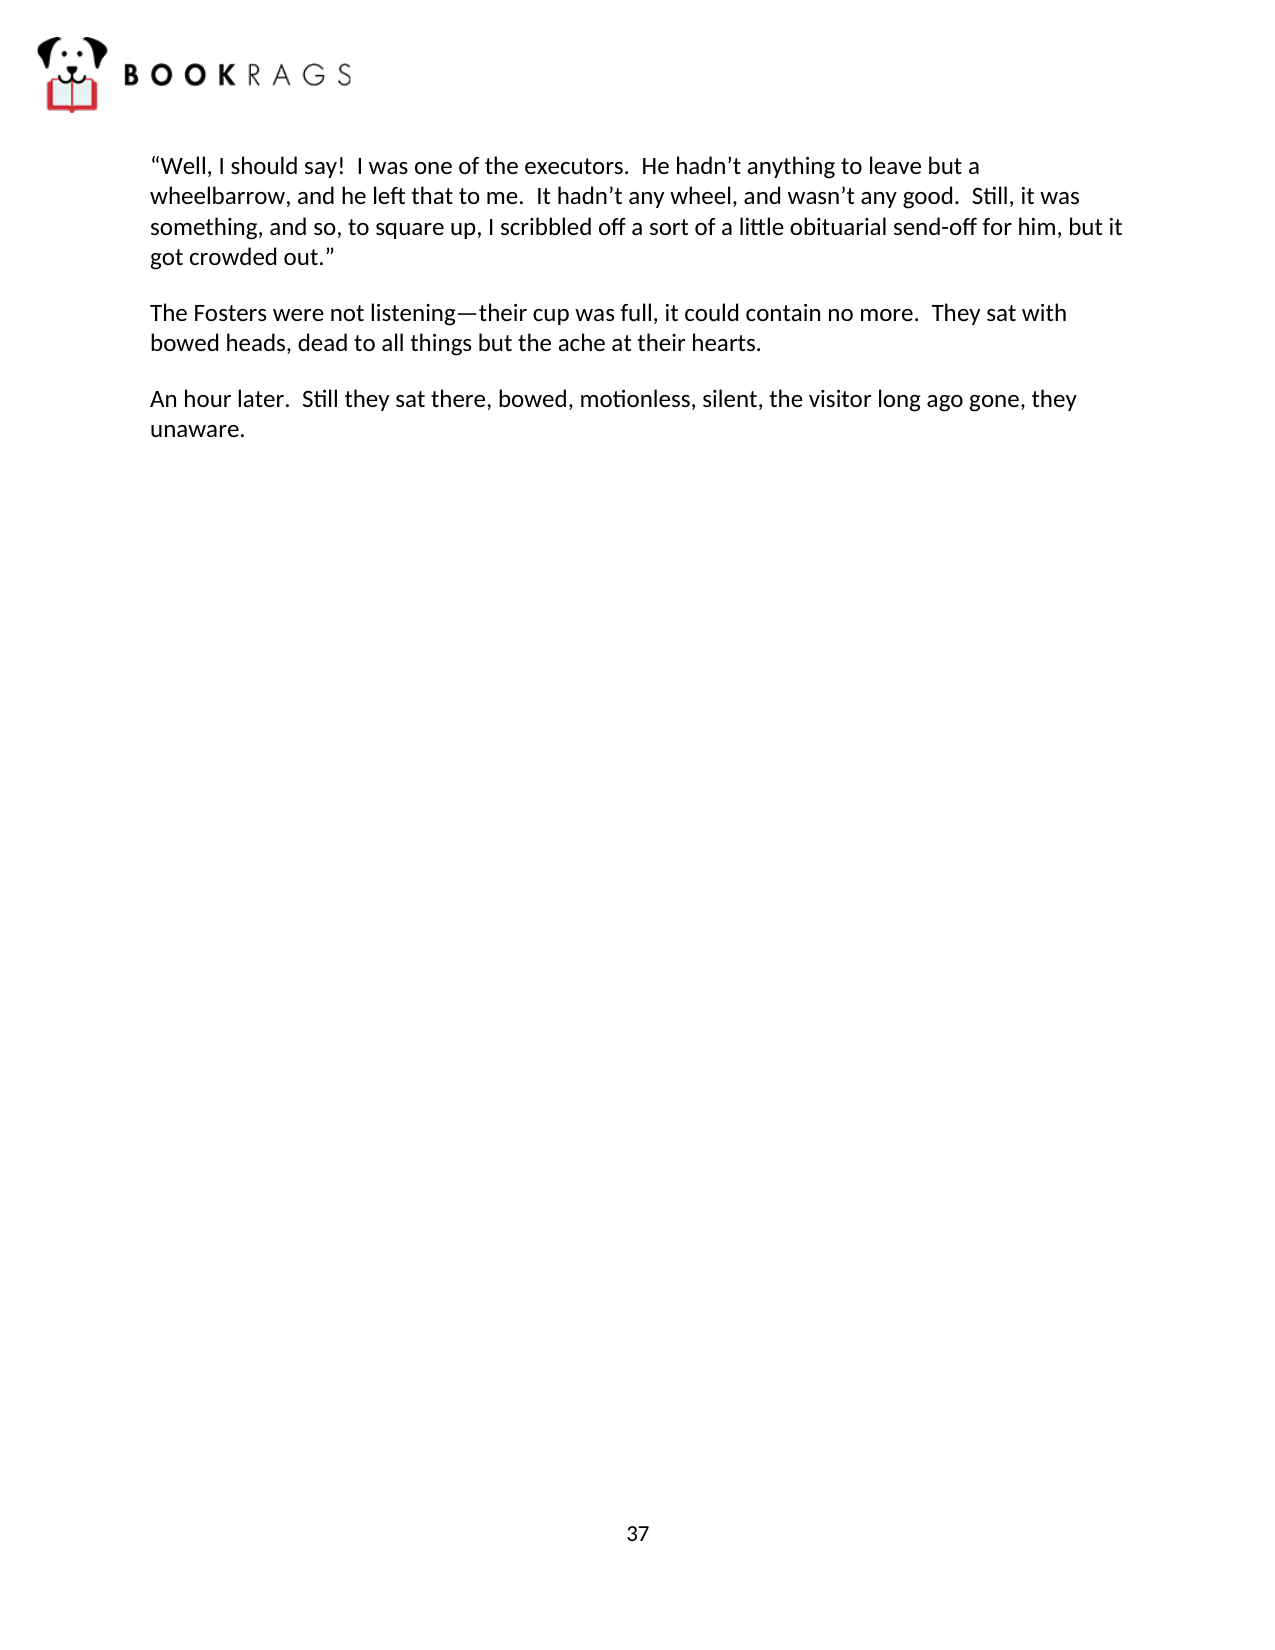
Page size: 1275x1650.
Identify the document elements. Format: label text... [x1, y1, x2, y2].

text An hour later. Still they sat there, bowed, motionless, silent, the visitor long ago gone, they unaware. [150, 383, 1125, 444]
text “Well, I should say! I was one of the executors. He hadn’t anything to leave but a wheelbarrow, and he left that to me. It hadn’t any wheel, and wasn’t any good. Still, it was something, and so, to square up, I scribbled off a sort of a little obituarial send-off for him, but it got crowded out.” [150, 150, 1125, 272]
text The Fosters were not listening—­their cup was full, it could contain no more. They sat with bowed heads, dead to all things but the ache at their hearts. [150, 297, 1125, 358]
picture [37, 37, 351, 113]
